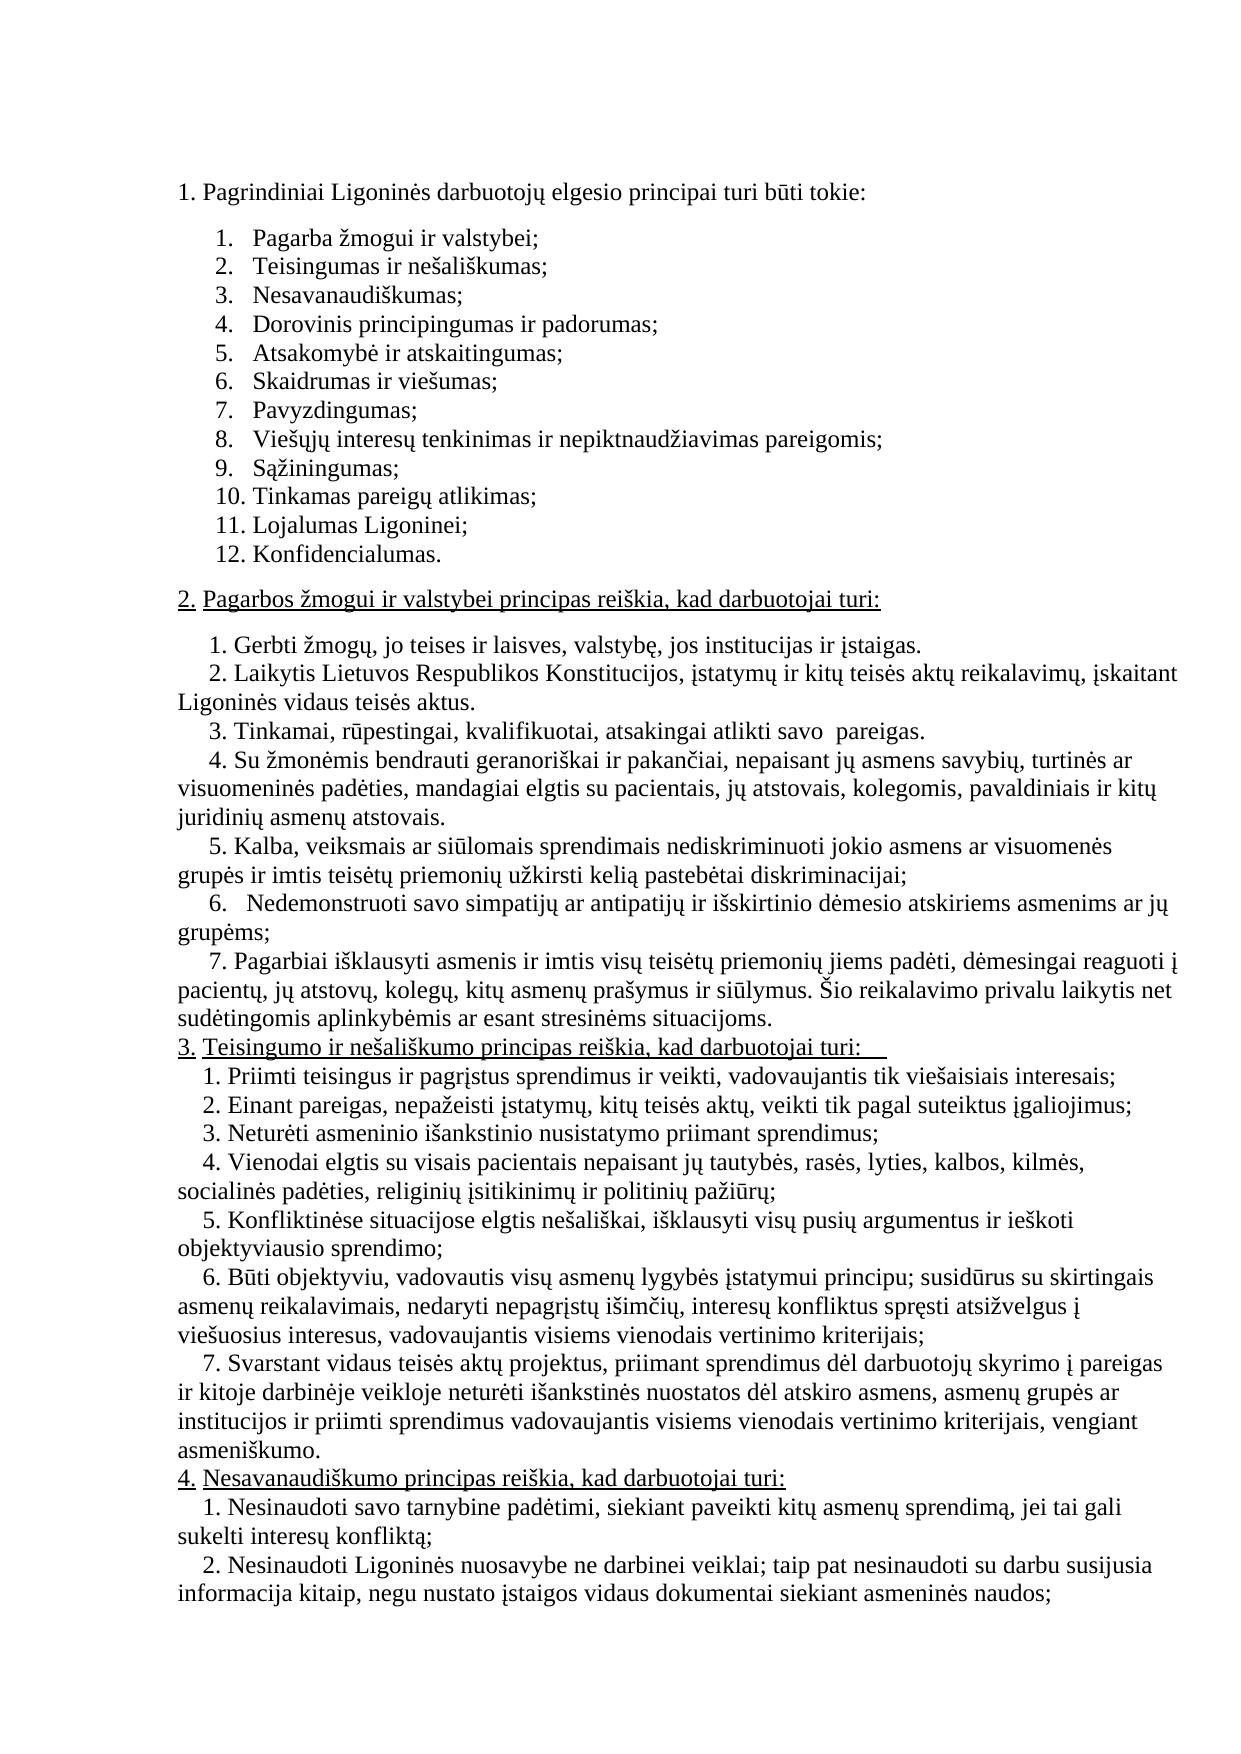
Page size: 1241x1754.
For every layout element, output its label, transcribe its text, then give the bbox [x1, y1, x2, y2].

text 7. Pagarbiai išklausyti asmenis ir imtis visų teisėtų priemonių jiems padėti, dėmesingai reaguoti į pacientų, jų atstovų, kolegų, kitų asmenų prašymus ir siūlymus. Šio reikalavimo privalu laikytis net sudėtingomis aplinkybėmis ar esant stresinėms situacijoms. [177, 946, 1181, 1032]
list Skaidrumas ir viešumas; [215, 366, 1181, 395]
text 3. Neturėti asmeninio išankstinio nusistatymo priimant sprendimus; [177, 1118, 1181, 1147]
text 1. Pagrindiniai Ligoninės darbuotojų elgesio principai turi būti tokie: [177, 177, 1181, 206]
text 1. Gerbti žmogų, jo teises ir laisves, valstybę, jos institucijas ir įstaigas. [177, 630, 1181, 658]
text 2. Nesinaudoti Ligoninės nuosavybe ne darbinei veiklai; taip pat nesinaudoti su darbu susijusia informacija kitaip, negu nustato įstaigos vidaus dokumentai siekiant asmeninės naudos; [177, 1550, 1181, 1607]
text 4. Nesavanaudiškumo principas reiškia, kad darbuotojai turi: [177, 1463, 1181, 1492]
text 2. Pagarbos žmogui ir valstybei principas reiškia, kad darbuotojai turi: [177, 584, 1181, 613]
list Tinkamas pareigų atlikimas; [215, 481, 1181, 510]
list Teisingumas ir nešališkumas; [215, 251, 1181, 280]
text 2. Laikytis Lietuvos Respublikos Konstitucijos, įstatymų ir kitų teisės aktų reikalavimų, įskaitant Ligoninės vidaus teisės aktus. [177, 658, 1181, 716]
list Pagarba žmogui ir valstybei; [215, 223, 1181, 251]
list Sąžiningumas; [215, 453, 1181, 481]
list Lojalumas Ligoninei; [215, 510, 1181, 539]
text 6. Būti objektyviu, vadovautis visų asmenų lygybės įstatymui principu; susidūrus su skirtingais asmenų reikalavimais, nedaryti nepagrįstų išimčių, interesų konfliktus spręsti atsižvelgus į viešuosius interesus, vadovaujantis visiems vienodais vertinimo kriterijais; [177, 1262, 1181, 1348]
list Nesavanaudiškumas; [215, 280, 1181, 309]
text 5. Kalba, veiksmais ar siūlomais sprendimais nediskriminuoti jokio asmens ar visuomenės grupės ir imtis teisėtų priemonių užkirsti kelią pastebėtai diskriminacijai; [177, 831, 1181, 888]
text 4. Vienodai elgtis su visais pacientais nepaisant jų tautybės, rasės, lyties, kalbos, kilmės, socialinės padėties, religinių įsitikinimų ir politinių pažiūrų; [177, 1147, 1181, 1205]
text 5. Konfliktinėse situacijose elgtis nešališkai, išklausyti visų pusių argumentus ir ieškoti objektyviausio sprendimo; [177, 1205, 1181, 1262]
text 2. Einant pareigas, nepažeisti įstatymų, kitų teisės aktų, veikti tik pagal suteiktus įgaliojimus; [177, 1090, 1181, 1118]
text 7. Svarstant vidaus teisės aktų projektus, priimant sprendimus dėl darbuotojų skyrimo į pareigas ir kitoje darbinėje veikloje neturėti išankstinės nuostatos dėl atskiro asmens, asmenų grupės ar institucijos ir priimti sprendimus vadovaujantis visiems vienodais vertinimo kriterijais, vengiant asmeniškumo. [177, 1348, 1181, 1463]
text 3. Tinkamai, rūpestingai, kvalifikuotai, atsakingai atlikti savo pareigas. [177, 716, 1181, 745]
list Viešųjų interesų tenkinimas ir nepiktnaudžiavimas pareigomis; [215, 424, 1181, 453]
list Pavyzdingumas; [215, 395, 1181, 424]
list Konfidencialumas. [215, 539, 1181, 568]
text 3. Teisingumo ir nešališkumo principas reiškia, kad darbuotojai turi: [177, 1032, 1181, 1061]
list Atsakomybė ir atskaitingumas; [215, 338, 1181, 366]
text 6. Nedemonstruoti savo simpatijų ar antipatijų ir išskirtinio dėmesio atskiriems asmenims ar jų grupėms; [177, 888, 1181, 946]
text 4. Su žmonėmis bendrauti geranoriškai ir pakančiai, nepaisant jų asmens savybių, turtinės ar visuomeninės padėties, mandagiai elgtis su pacientais, jų atstovais, kolegomis, pavaldiniais ir kitų juridinių asmenų atstovais. [177, 745, 1181, 831]
text 1. Priimti teisingus ir pagrįstus sprendimus ir veikti, vadovaujantis tik viešaisiais interesais; [177, 1061, 1181, 1090]
list Dorovinis principingumas ir padorumas; [215, 309, 1181, 338]
text 1. Nesinaudoti savo tarnybine padėtimi, siekiant paveikti kitų asmenų sprendimą, jei tai gali sukelti interesų konfliktą; [177, 1492, 1181, 1550]
